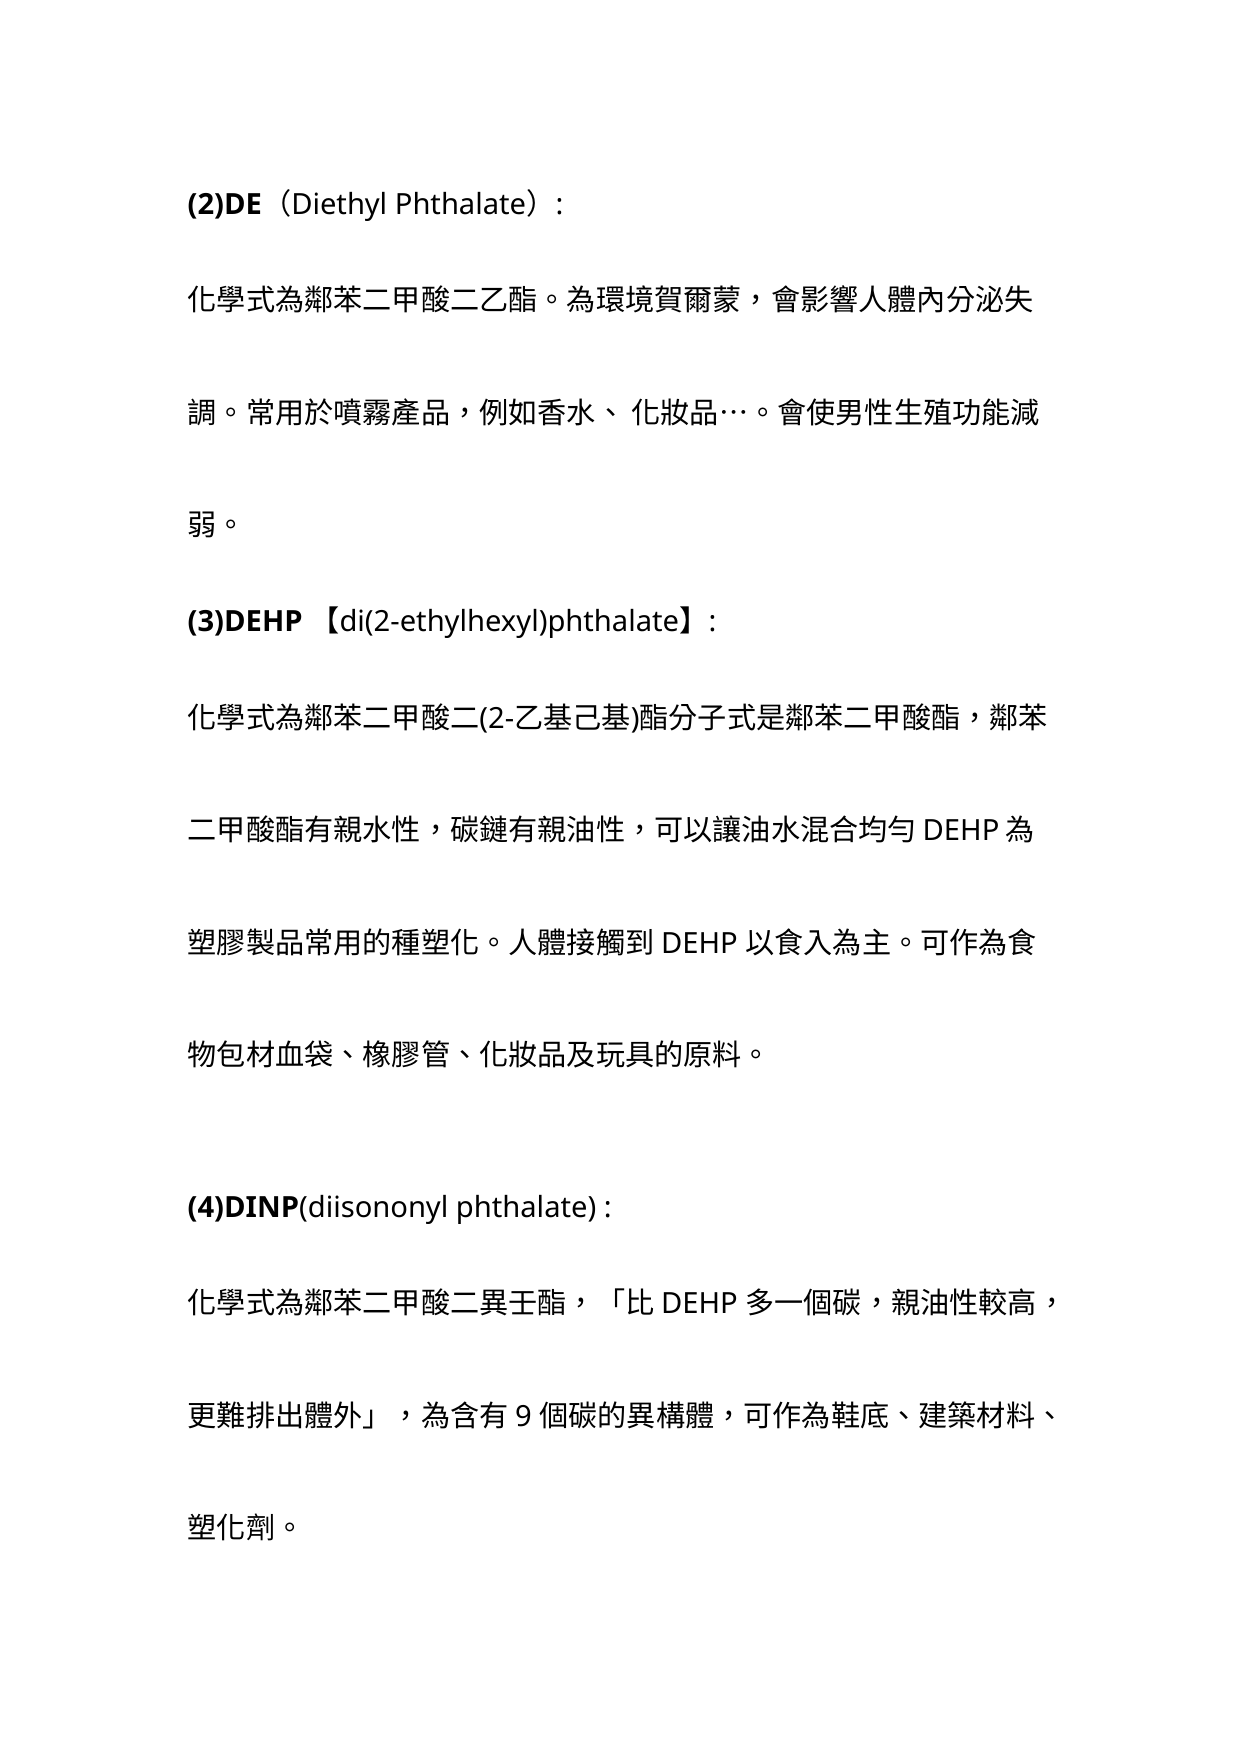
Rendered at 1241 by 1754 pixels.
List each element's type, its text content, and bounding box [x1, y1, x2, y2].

text 化學式為鄰苯二甲酸二(2-乙基己基)酯分子式是鄰苯二甲酸酯，鄰苯二甲酸酯有親水性，碳鏈有親油性，可以讓油水混合均勻DEHP為塑膠製品常用的種塑化。人體接觸到 DEHP 以食入為主。可作為食物包材血袋、橡膠管、化妝品及玩具的原料。 [187, 678, 1053, 1090]
text (4)DINP(diisononyl phthalate) : [187, 1169, 1053, 1244]
text (3)DEHP 【di(2-ethylhexyl)phthalate】: [187, 582, 1053, 657]
text 化學式為鄰苯二甲酸二異壬酯，「比 DEHP 多一個碳，親油性較高，更難排出體外」，為含有 9 個碳的異構體，可作為鞋底、建築材料、塑化劑。 [187, 1264, 1053, 1564]
text (2)DE（Diethyl Phthalate）: [187, 164, 1053, 239]
text 化學式為鄰苯二甲酸二乙酯。為環境賀爾蒙，會影響人體內分泌失調。常用於噴霧產品，例如香水、 化妝品…。會使男性生殖功能減弱。 [187, 261, 1053, 561]
